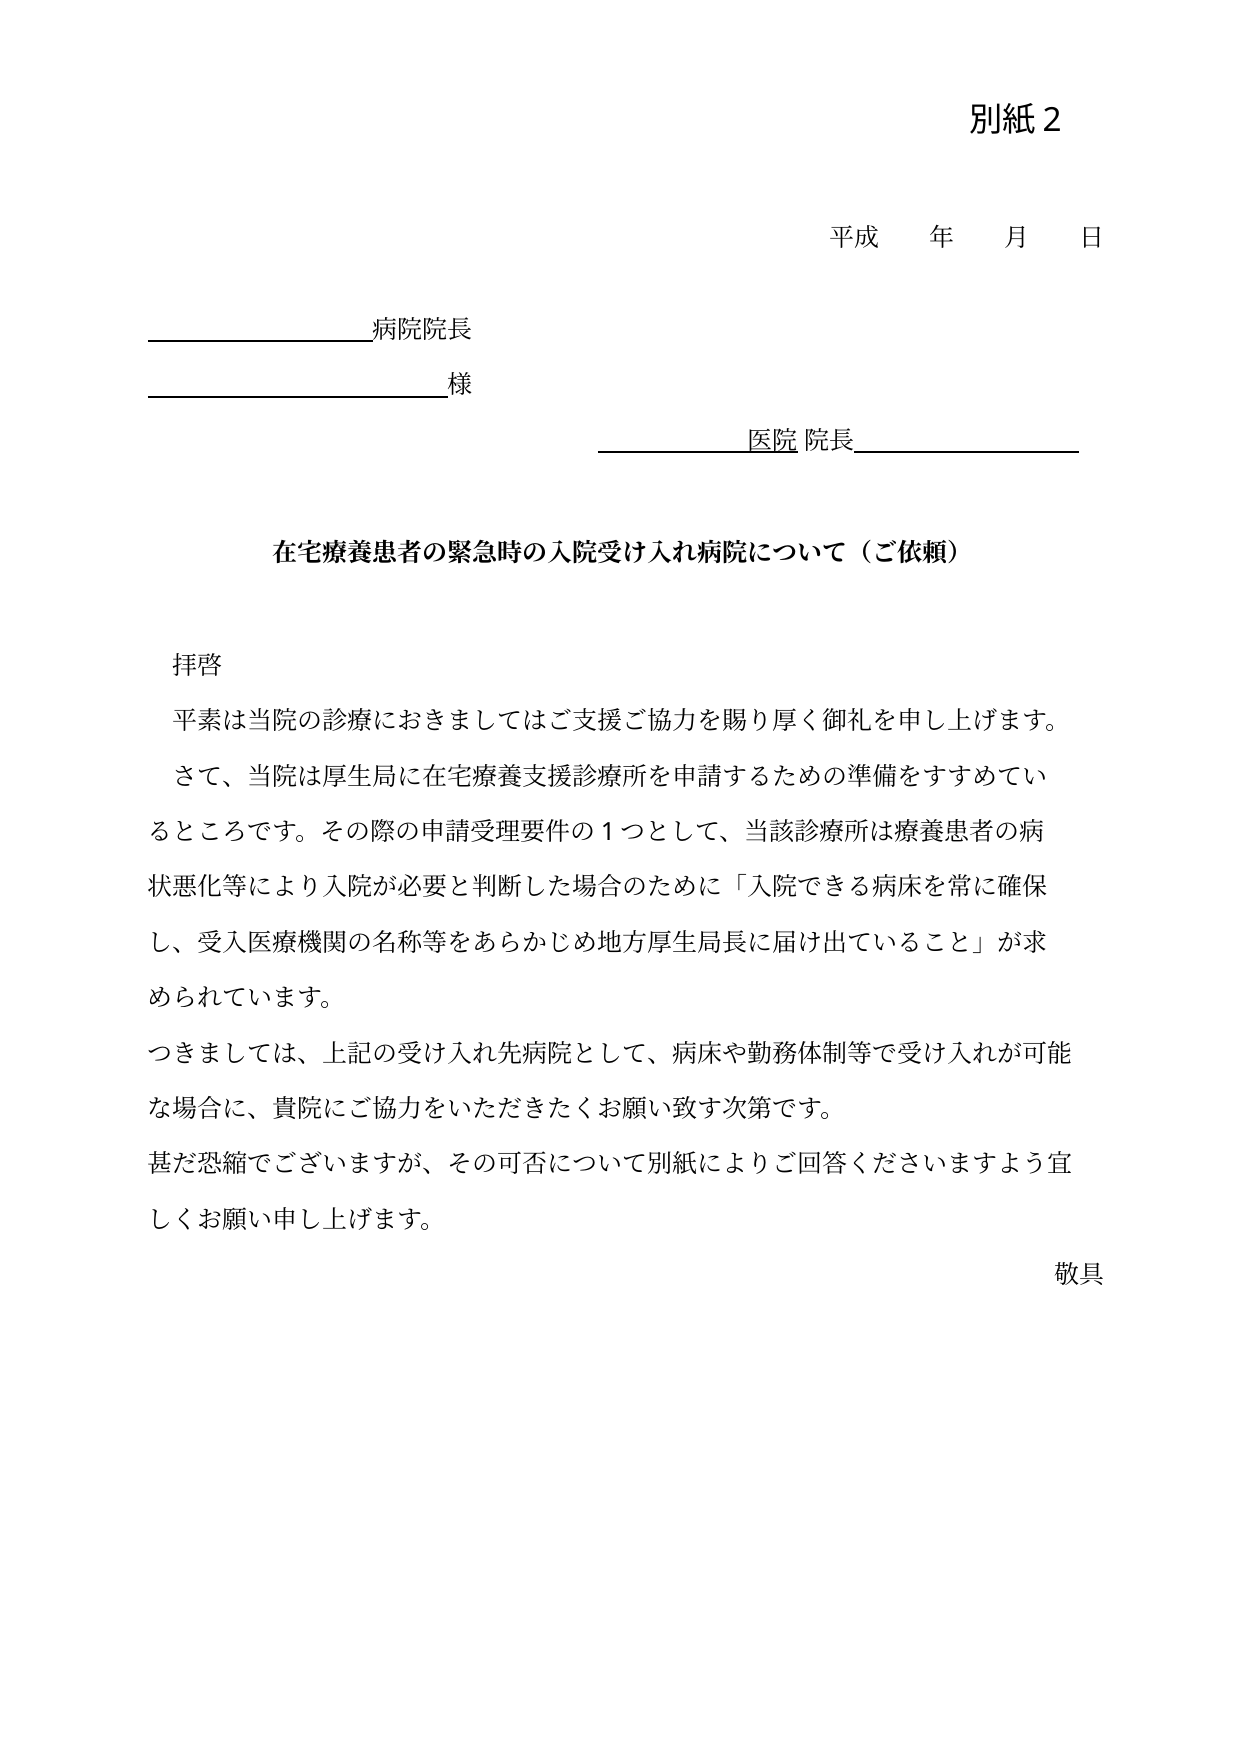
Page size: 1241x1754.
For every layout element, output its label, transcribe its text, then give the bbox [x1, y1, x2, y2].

text 状悪化等により入院が必要と判断した場合のために「入院できる病床を常に確保 [148, 866, 1104, 904]
text 病院院長 [148, 309, 1104, 346]
text 甚だ恐縮でございますが、その可否について別紙によりご回答くださいますよう宜 [148, 1143, 1104, 1181]
text 様 [148, 364, 1104, 402]
text 平成 年 月 日 [148, 217, 1104, 254]
text しくお願い申し上げます。 [148, 1199, 1104, 1236]
text 在宅療養患者の緊急時の入院受け入れ病院について（ご依頼） [148, 532, 1082, 569]
text さて、当院は厚生局に在宅療養支援診療所を申請するための準備をすすめてい [148, 755, 1104, 793]
text るところです。その際の申請受理要件の1つとして、当該診療所は療養患者の病 [148, 811, 1104, 848]
text つきましては、上記の受け入れ先病院として、病床や勤務体制等で受け入れが可能 [148, 1033, 1104, 1070]
text し、受入医療機関の名称等をあらかじめ地方厚生局長に届け出ていること」が求 [148, 922, 1104, 959]
text 平素は当院の診療におきましてはご支援ご協力を賜り厚く御礼を申し上げます。 [148, 700, 1104, 737]
text な場合に、貴院にご協力をいただきたくお願い致す次第です。 [148, 1088, 1104, 1126]
text 医院 院長 [148, 419, 1082, 457]
text 拝啓 [148, 644, 1104, 682]
text められています。 [148, 977, 1104, 1015]
text 敬具 [148, 1254, 1104, 1292]
